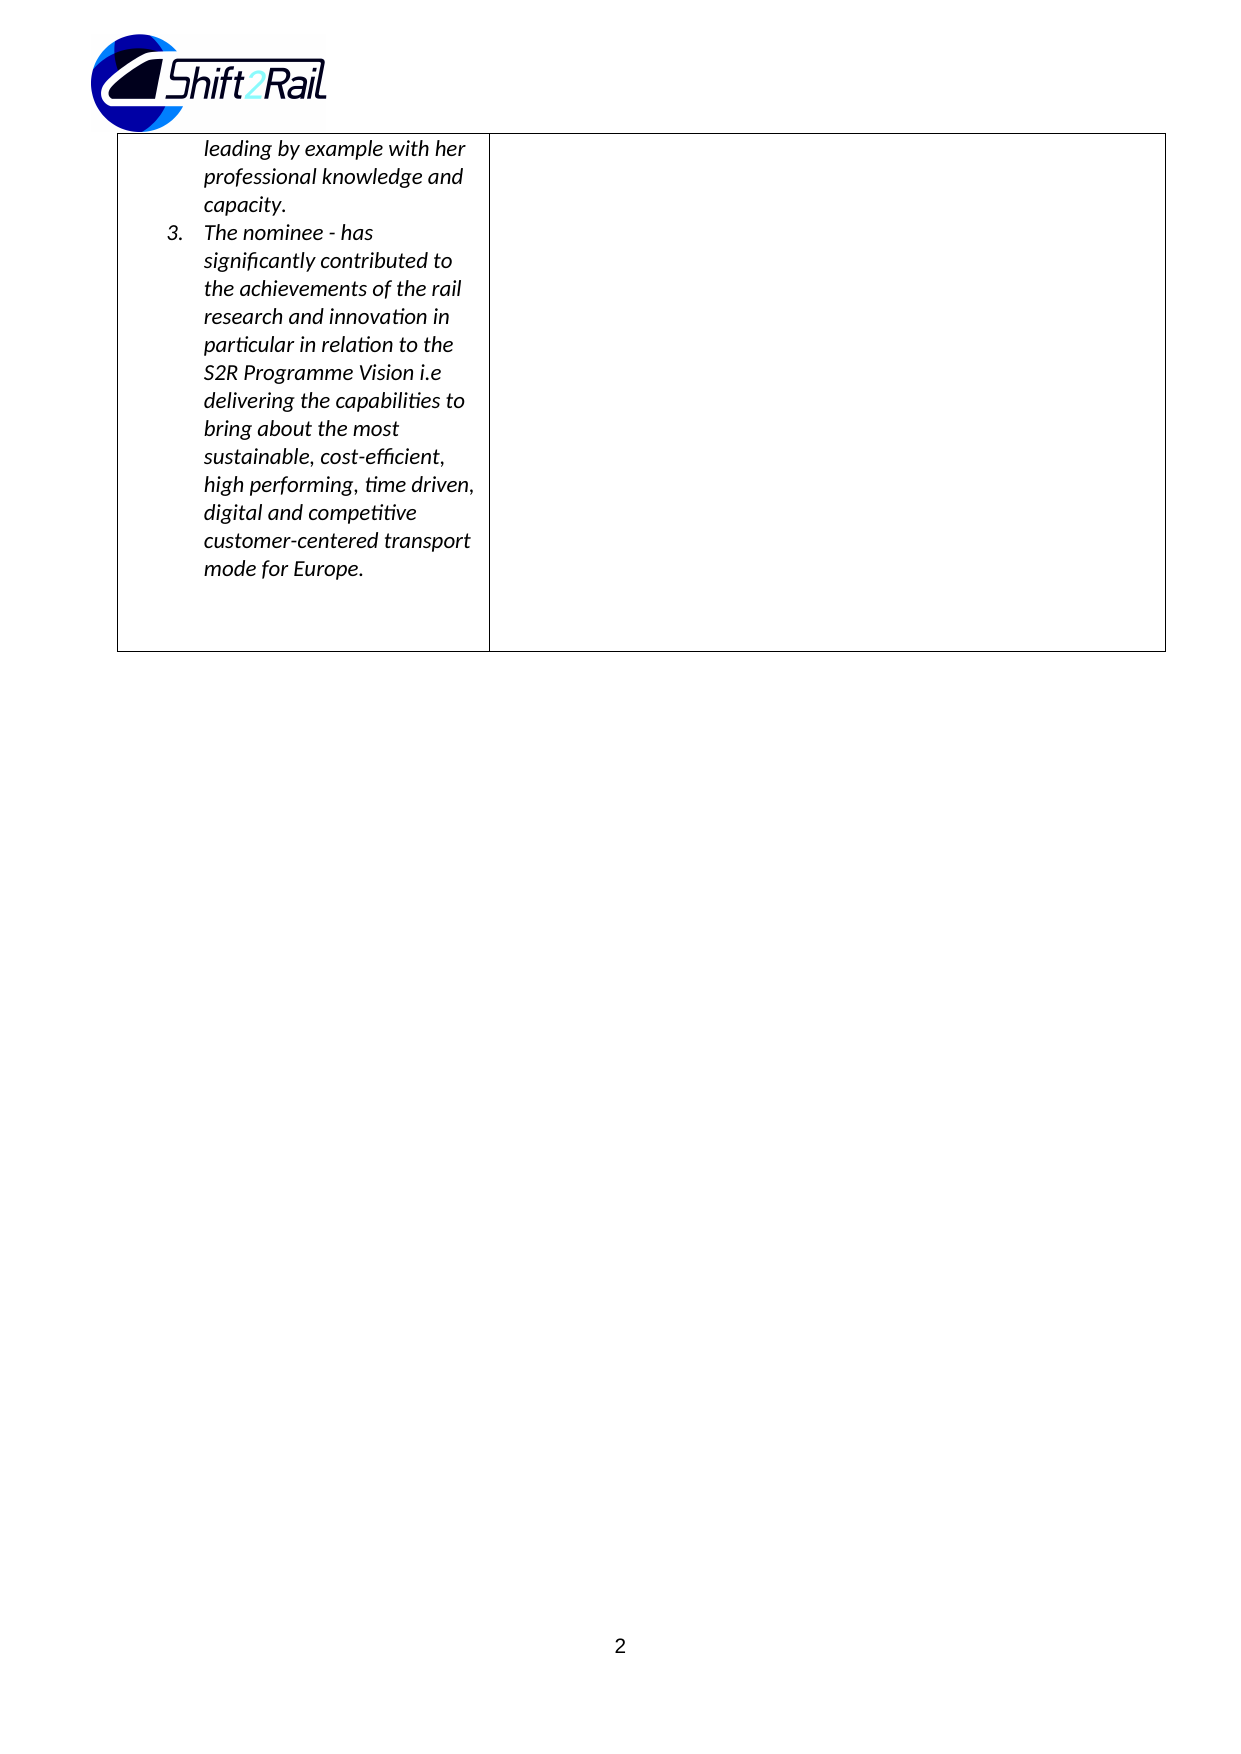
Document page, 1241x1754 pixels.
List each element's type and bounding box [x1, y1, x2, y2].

table_cell [118, 134, 489, 651]
table_cell [490, 134, 1165, 651]
picture [91, 34, 327, 132]
